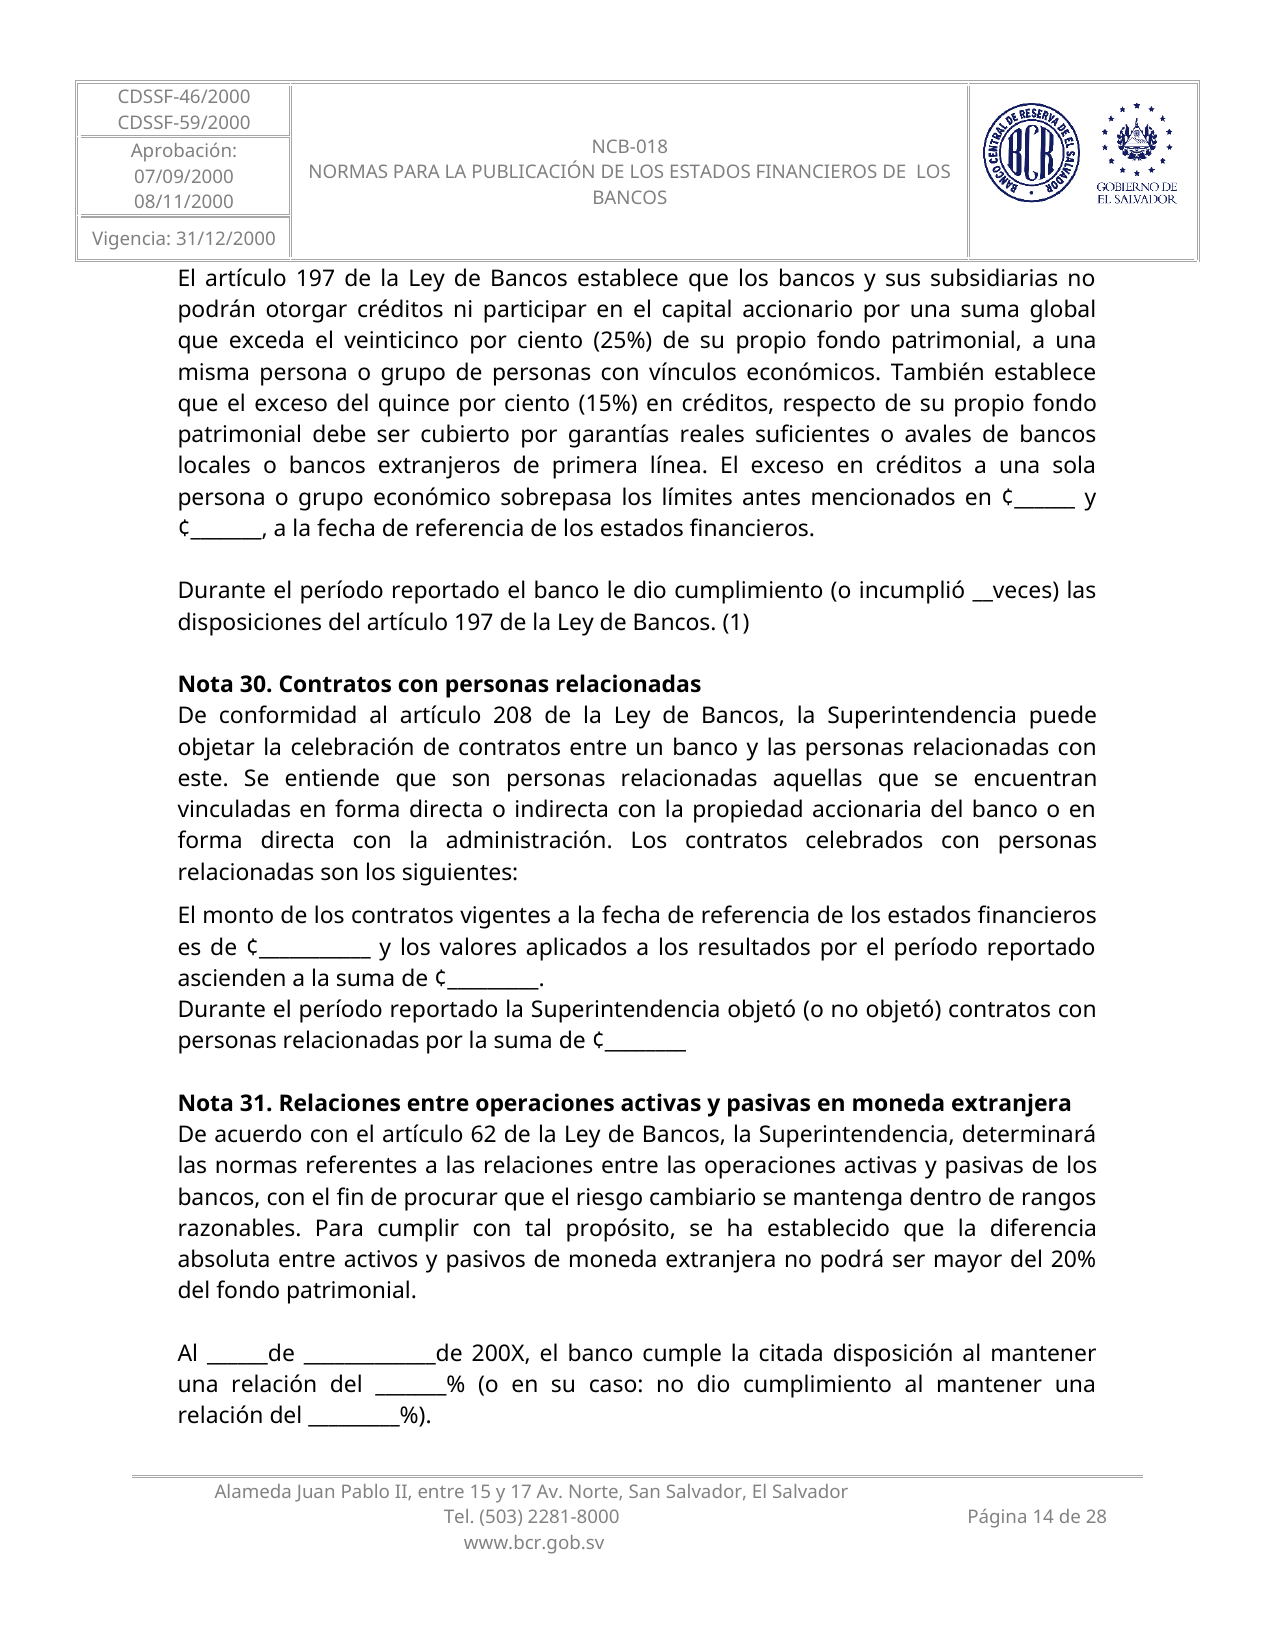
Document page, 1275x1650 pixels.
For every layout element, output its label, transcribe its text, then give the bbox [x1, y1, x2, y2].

text De conformidad al artículo 208 de la Ley de Bancos, la Superintendencia puede objetar la celebración de contratos entre un banco y las personas relacionadas con este. Se entiende que son personas relacionadas aquellas que se encuentran vinculadas en forma directa o indirecta con la propiedad accionaria del banco o en forma directa con la administración. Los contratos celebrados con personas relacionadas son los siguientes: [177, 699, 1098, 887]
text Al ______de _____________de 200X, el banco cumple la citada disposición al mantener una relación del _______% (o en su caso: no dio cumplimiento al mantener una relación del _________%). [177, 1337, 1098, 1431]
text El artículo 197 de la Ley de Bancos establece que los bancos y sus subsidiarias no podrán otorgar créditos ni participar en el capital accionario por una suma global que exceda el veinticinco por ciento (25%) de su propio fondo patrimonial, a una misma persona o grupo de personas con vínculos económicos. También establece que el exceso del quince por ciento (15%) en créditos, respecto de su propio fondo patrimonial debe ser cubierto por garantías reales suficientes o avales de bancos locales o bancos extranjeros de primera línea. El exceso en créditos a una sola persona o grupo económico sobrepasa los límites antes mencionados en ¢______ y ¢_______, a la fecha de referencia de los estados financieros. [177, 148, 1098, 261]
text Nota 31. Relaciones entre operaciones activas y pasivas en moneda extranjera [177, 1087, 1098, 1118]
text Nota 30. Contratos con personas relacionadas [177, 668, 1098, 699]
picture [976, 99, 1181, 206]
text Durante el período reportado la Superintendencia objetó (o no objetó) contratos con personas relacionadas por la suma de ¢________ [177, 993, 1098, 1056]
text El monto de los contratos vigentes a la fecha de referencia de los estados financieros es de ¢___________ y los valores aplicados a los resultados por el período reportado ascienden a la suma de ¢_________. [177, 899, 1098, 993]
text Durante el período reportado el banco le dio cumplimiento (o incumplió __veces) las disposiciones del artículo 197 de la Ley de Bancos. (1) [177, 574, 1098, 637]
text El artículo 197 de la Ley de Bancos establece que los bancos y sus subsidiarias no podrán otorgar créditos ni participar en el capital accionario por una suma global que exceda el veinticinco por ciento (25%) de su propio fondo patrimonial, a una misma persona o grupo de personas con vínculos económicos. También establece que el exceso del quince por ciento (15%) en créditos, respecto de su propio fondo patrimonial debe ser cubierto por garantías reales suficientes o avales de bancos locales o bancos extranjeros de primera línea. El exceso en créditos a una sola persona o grupo económico sobrepasa los límites antes mencionados en ¢______ y ¢_______, a la fecha de referencia de los estados financieros. [177, 262, 1098, 543]
text De acuerdo con el artículo 62 de la Ley de Bancos, la Superintendencia, determinará las normas referentes a las relaciones entre las operaciones activas y pasivas de los bancos, con el fin de procurar que el riesgo cambiario se mantenga dentro de rangos razonables. Para cumplir con tal propósito, se ha establecido que la diferencia absoluta entre activos y pasivos de moneda extranjera no podrá ser mayor del 20% del fondo patrimonial. [177, 1118, 1098, 1306]
